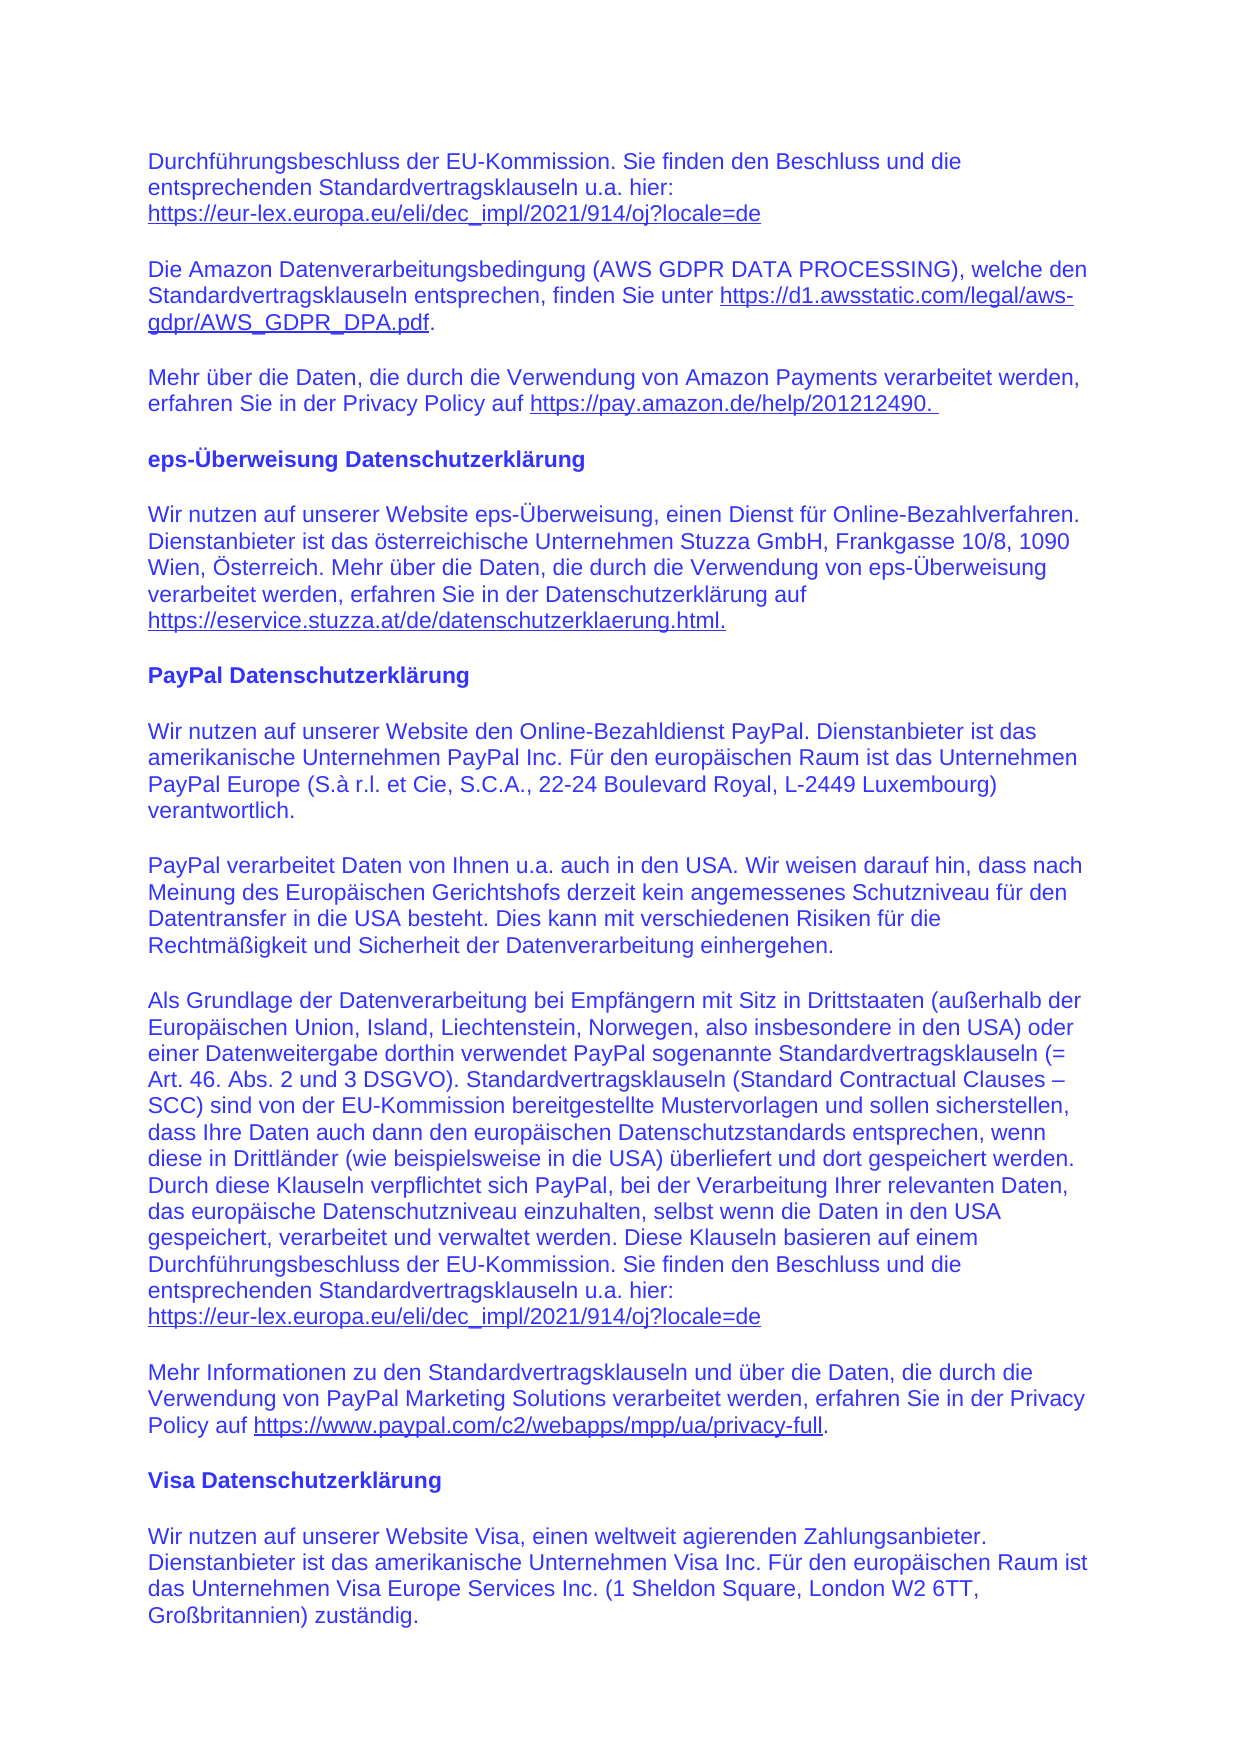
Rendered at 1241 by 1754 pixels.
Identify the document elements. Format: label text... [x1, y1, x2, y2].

text Die Amazon Datenverarbeitungsbedingung (AWS GDPR DATA PROCESSING), welche den Standardvertragsklauseln entsprechen, finden Sie unter https://d1.awsstatic.com/legal/aws-gdpr/AWS_GDPR_DPA.pdf. [148, 256, 1093, 335]
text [148, 148, 1093, 227]
text Visa Datenschutzerklärung [148, 1467, 1093, 1493]
text Wir nutzen auf unserer Website den Online-Bezahldienst PayPal. Dienstanbieter ist das amerikanische Unternehmen PayPal Inc. Für den europäischen Raum ist das Unternehmen PayPal Europe (S.à r.l. et Cie, S.C.A., 22-24 Boulevard Royal, L-2449 Luxembourg) verantwortlich. [148, 718, 1093, 823]
text PayPal Datenschutzerklärung [148, 662, 1093, 689]
text eps-Überweisung Datenschutzerklärung [148, 446, 1093, 472]
text PayPal verarbeitet Daten von Ihnen u.a. auch in den USA. Wir weisen darauf hin, dass nach Meinung des Europäischen Gerichtshofs derzeit kein angemessenes Schutzniveau für den Datentransfer in die USA besteht. Dies kann mit verschiedenen Risiken für die Rechtmäßigkeit und Sicherheit der Datenverarbeitung einhergehen. [148, 852, 1093, 958]
text Mehr über die Daten, die durch die Verwendung von Amazon Payments verarbeitet werden, erfahren Sie in der Privacy Policy auf https://pay.amazon.de/help/201212490. [148, 364, 1093, 417]
text Mehr Informationen zu den Standardvertragsklauseln und über die Daten, die durch die Verwendung von PayPal Marketing Solutions verarbeitet werden, erfahren Sie in der Privacy Policy auf https://www.paypal.com/c2/webapps/mpp/ua/privacy-full. [148, 1359, 1093, 1438]
text Als Grundlage der Datenverarbeitung bei Empfängern mit Sitz in Drittstaaten (außerhalb der Europäischen Union, Island, Liechtenstein, Norwegen, also insbesondere in den USA) oder einer Datenweitergabe dorthin verwendet PayPal sogenannte Standardvertragsklauseln (= Art. 46. Abs. 2 und 3 DSGVO). Standardvertragsklauseln (Standard Contractual Clauses – SCC) sind von der EU-Kommission bereitgestellte Mustervorlagen und sollen sicherstellen, dass Ihre Daten auch dann den europäischen Datenschutzstandards entsprechen, wenn diese in Drittländer (wie beispielsweise in die USA) überliefert und dort gespeichert werden. Durch diese Klauseln verpflichtet sich PayPal, bei der Verarbeitung Ihrer relevanten Daten, das europäische Datenschutzniveau einzuhalten, selbst wenn die Daten in den USA gespeichert, verarbeitet und verwaltet werden. Diese Klauseln basieren auf einem Durchführungsbeschluss der EU-Kommission. Sie finden den Beschluss und die entsprechenden Standardvertragsklauseln u.a. hier: https://eur-lex.europa.eu/eli/dec_impl/2021/914/oj?locale=de [148, 987, 1093, 1330]
text Wir nutzen auf unserer Website eps-Überweisung, einen Dienst für Online-Bezahlverfahren. Dienstanbieter ist das österreichische Unternehmen Stuzza GmbH, Frankgasse 10/8, 1090 Wien, Österreich. Mehr über die Daten, die durch die Verwendung von eps-Überweisung verarbeitet werden, erfahren Sie in der Datenschutzerklärung auf https://eservice.stuzza.at/de/datenschutzerklaerung.html. [148, 501, 1093, 633]
text Wir nutzen auf unserer Website Visa, einen weltweit agierenden Zahlungsanbieter. Dienstanbieter ist das amerikanische Unternehmen Visa Inc. Für den europäischen Raum ist das Unternehmen Visa Europe Services Inc. (1 Sheldon Square, London W2 6TT, Großbritannien) zuständig. [148, 1523, 1093, 1628]
